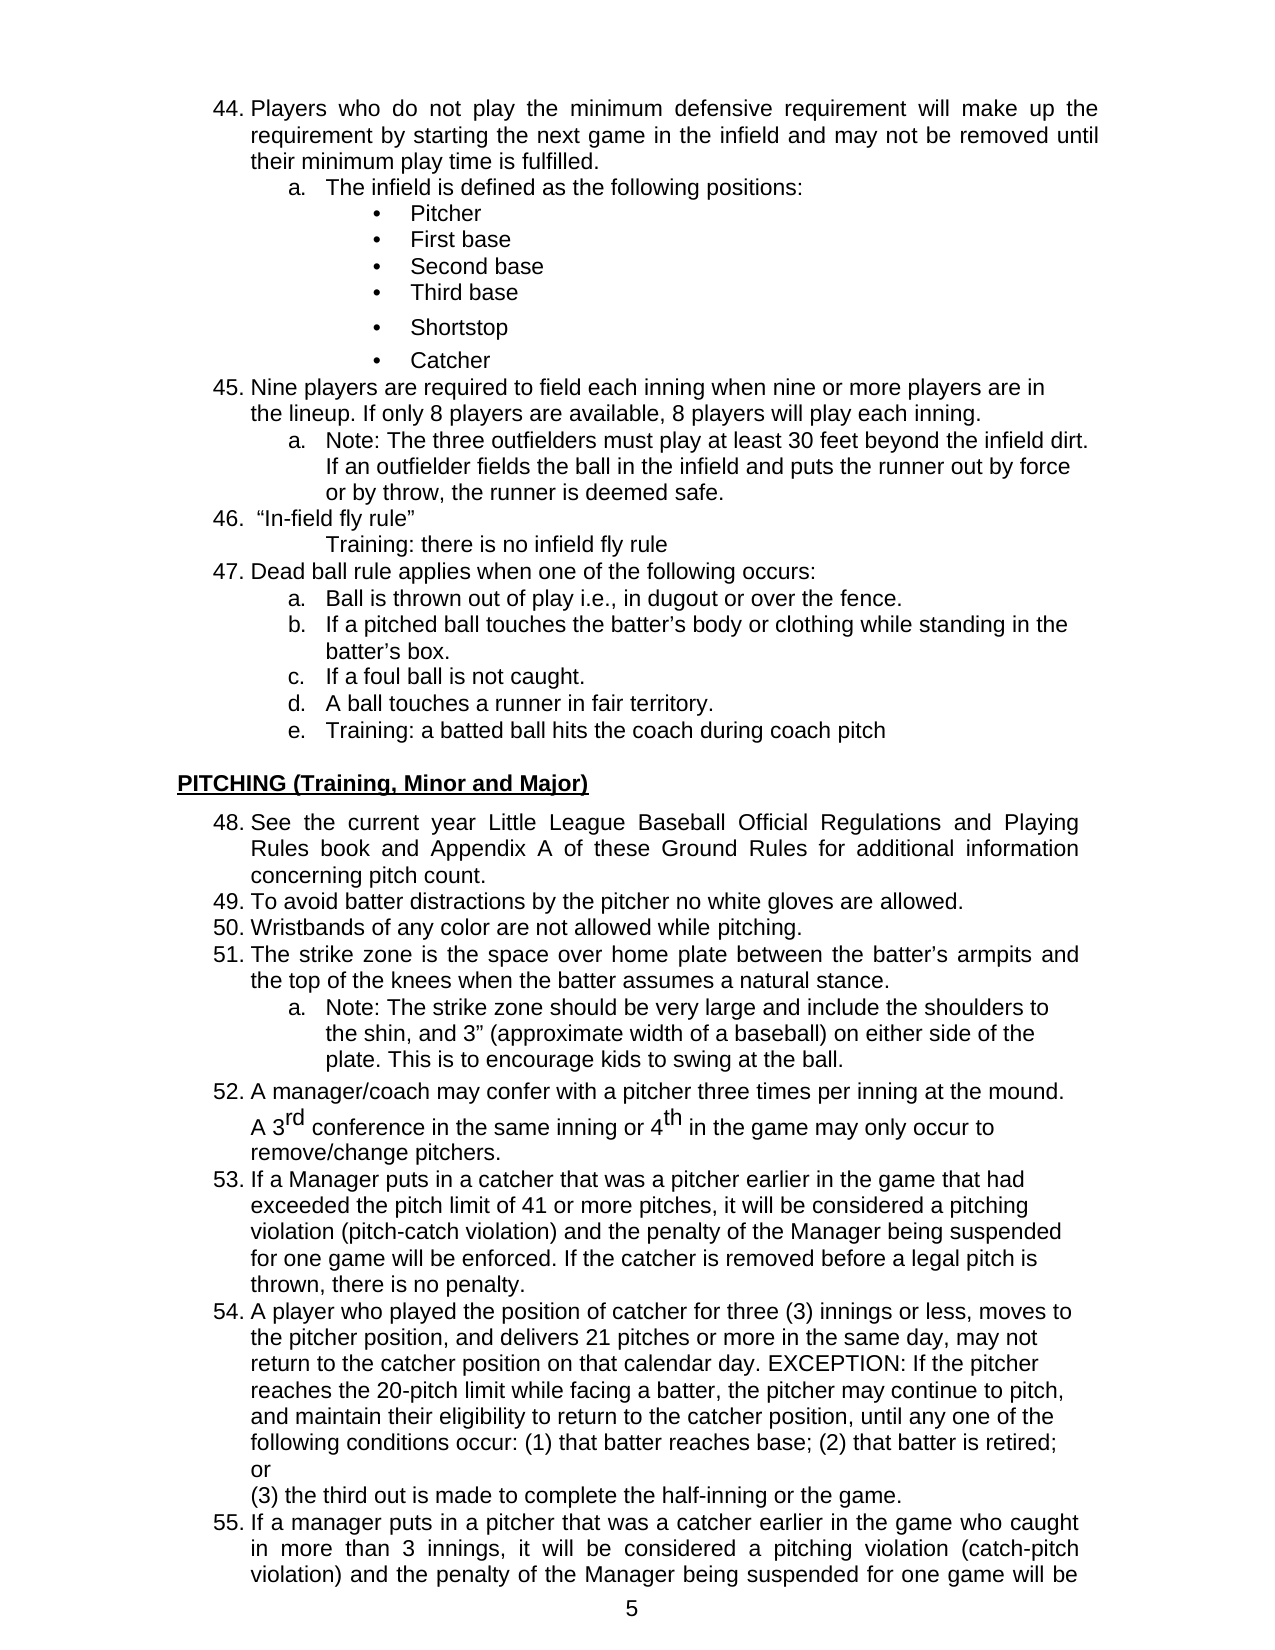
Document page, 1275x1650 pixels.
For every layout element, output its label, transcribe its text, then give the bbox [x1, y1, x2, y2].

list “In-field fly rule” [213, 506, 1110, 532]
list To avoid batter distractions by the pitcher no white gloves are allowed. [213, 888, 1079, 914]
list The strike zone is the space over home plate between the batter’s armpits and the top of the knees when the batter assumes a natural stance. [213, 941, 1080, 993]
list Wristbands of any color are not allowed while pitching. [213, 914, 1110, 941]
list Second base [373, 253, 1110, 279]
subtitle PITCHING (Training, Minor and Major) [177, 770, 1110, 796]
list Note: The three outfielders must play at least 30 feet beyond the infield dirt. If an outfielder fields the ball in the infield and puts the runner out by force or by throw, the runner is deemed safe. [288, 427, 1093, 506]
list Note: The strike zone should be very large and include the shoulders to the shin, and 3” (approximate width of a baseball) on either side of the plate. This is to encourage kids to swing at the ball. [288, 993, 1074, 1073]
list Dead ball rule applies when one of the following occurs: [213, 558, 1110, 584]
list A player who played the position of catcher for three (3) innings or less, moves to the pitcher position, and delivers 21 pitches or more in the same day, may not return to the catcher position on that calendar day. EXCEPTION: If the pitcher reaches the 20-pitch limit while facing a batter, the pitcher may continue to pitch, and maintain their eligibility to return to the catcher position, until any one of the following conditions occur: (1) that batter reaches base; (2) that batter is retired; or [213, 1298, 1074, 1482]
list A ball touches a runner in fair territory. [288, 690, 1110, 716]
list Ball is thrown out of play i.e., in dugout or over the fence. [288, 584, 1110, 611]
list First base [373, 227, 1110, 253]
list Catcher [373, 347, 1110, 374]
list Nine players are required to field each inning when nine or more players are in the lineup. If only 8 players are available, 8 players will play each inning. [213, 374, 1065, 426]
list A manager/coach may confer with a pitcher three times per inning at the mound. A 3rd conference in the same inning or 4th in the game may only occur to remove/change pitchers. [213, 1079, 1080, 1166]
text (3) the third out is made to complete the half-inning or the game. [250, 1482, 1110, 1508]
list Pitcher [373, 201, 1110, 227]
list If a Manager puts in a catcher that was a pitcher earlier in the game that had exceeded the pitch limit of 41 or more pitches, it will be considered a pitching violation (pitch-catch violation) and the penalty of the Manager being suspended for one game will be enforced. If the catcher is removed before a legal pitch is thrown, there is no penalty. [213, 1166, 1062, 1297]
list Players who do not play the minimum defensive requirement will make up the requirement by starting the next game in the infield and may not be removed until their minimum play time is fulfilled. [213, 95, 1100, 174]
text Training: there is no infield fly rule [325, 532, 1110, 558]
list Shortstop [373, 313, 1110, 340]
list The infield is defined as the following positions: [288, 174, 1110, 201]
list Training: a batted ball hits the coach during coach pitch [288, 717, 1110, 743]
list See the current year Little League Baseball Official Regulations and Playing Rules book and Appendix A of these Ground Rules for additional information concerning pitch count. [213, 809, 1079, 888]
list Third base [373, 279, 1110, 306]
list If a foul ball is not caught. [288, 664, 1110, 690]
list If a pitched ball touches the batter’s body or clothing while standing in the batter’s box. [288, 611, 1068, 664]
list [213, 1509, 1079, 1588]
